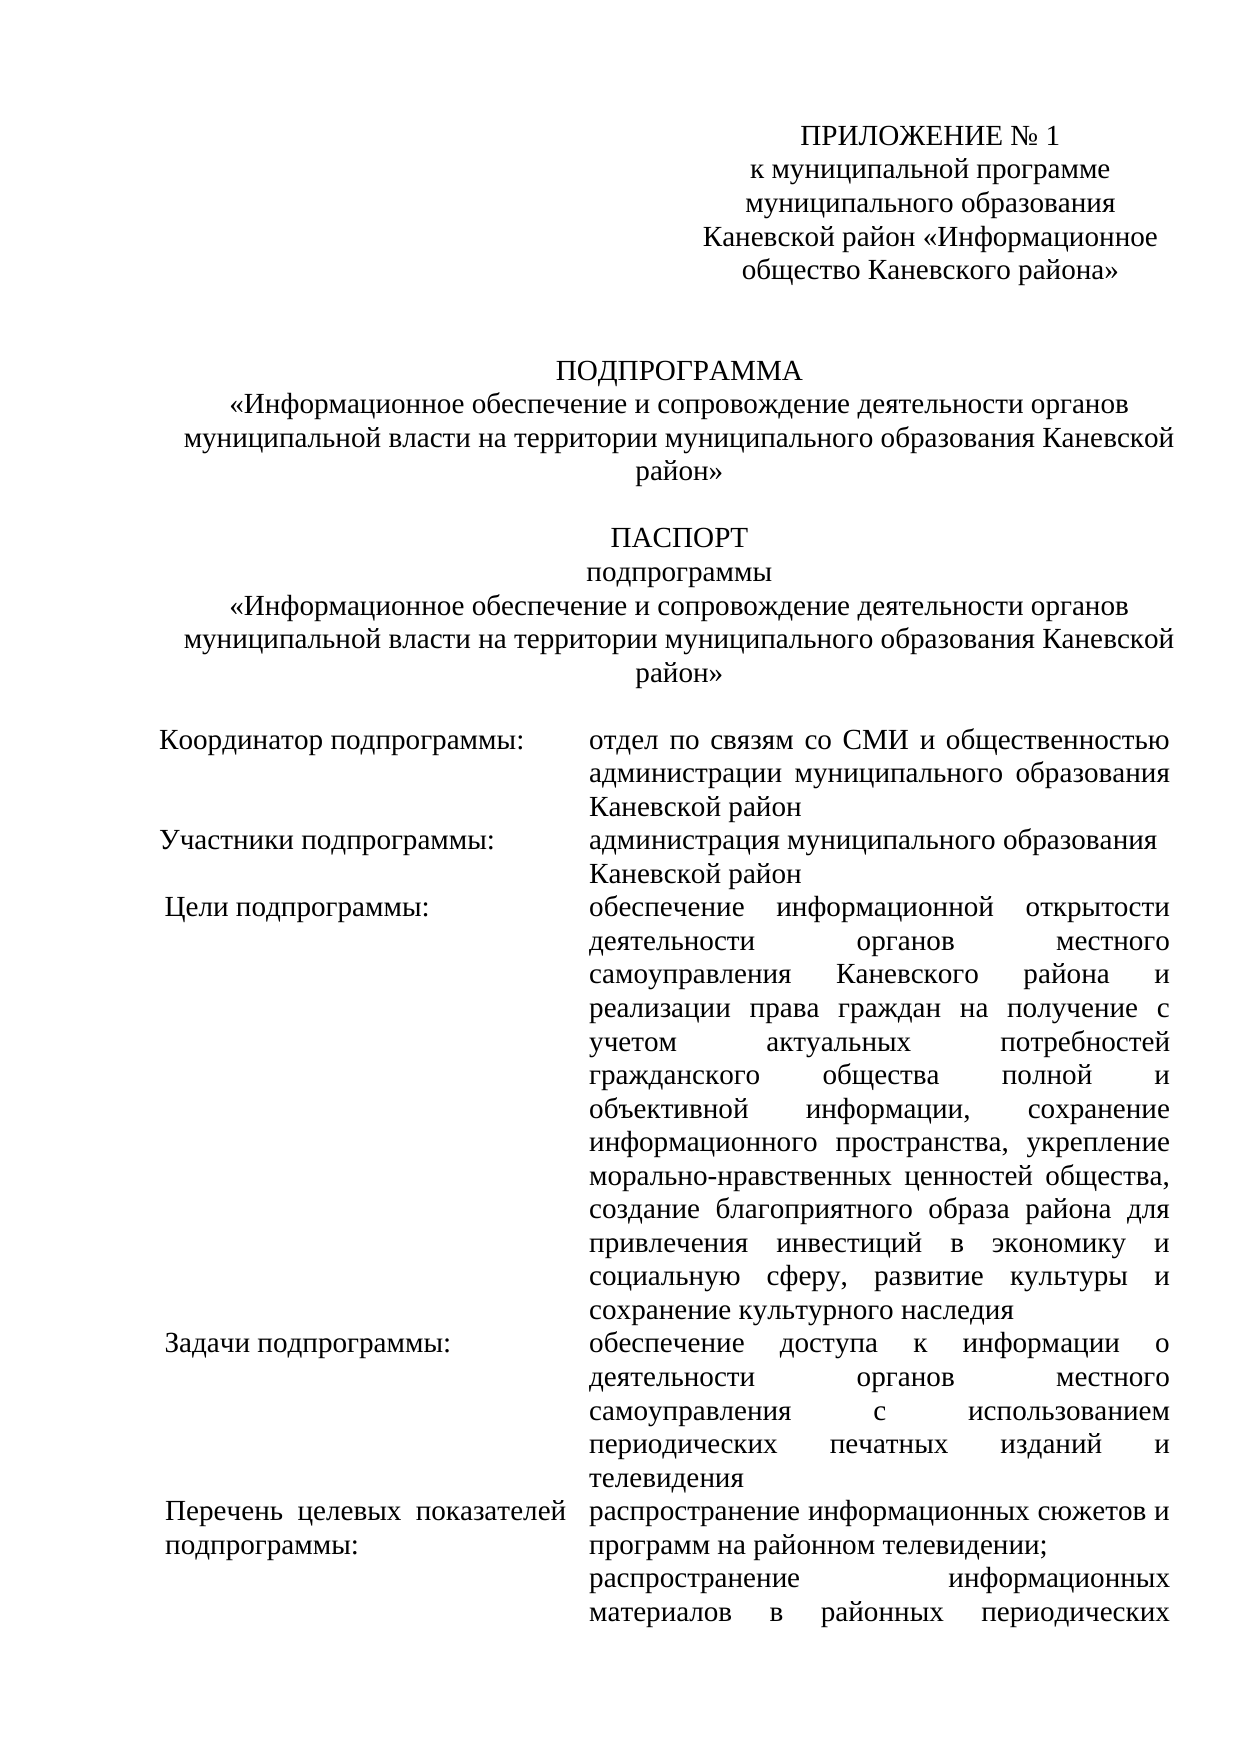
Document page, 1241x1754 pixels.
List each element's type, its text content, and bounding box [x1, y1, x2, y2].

text «Информационное обеспечение и сопровождение деятельности органов муниципальной власти на территории муниципального образования Каневской район» [177, 386, 1181, 487]
table_header Координатор подпрограммы: [148, 722, 578, 822]
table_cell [578, 1493, 1181, 1627]
table_cell администрация муниципального образования Каневской район [578, 823, 1181, 889]
text ПРИЛОЖЕНИЕ № 1 [679, 118, 1181, 152]
text подпрограммы [177, 554, 1181, 588]
text ПОДПРОГРАММА [177, 353, 1181, 386]
table_cell Участники подпрограммы: [148, 823, 578, 889]
text ПАСПОРТ [177, 521, 1181, 554]
table_cell Задачи подпрограммы: [148, 1326, 578, 1493]
table_cell Цели подпрограммы: [148, 890, 578, 1326]
table_header отдел по связям со СМИ и общественностью администрации муниципального образования Каневской район [578, 722, 1181, 822]
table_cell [148, 1493, 578, 1627]
table_cell обеспечение доступа к информации о деятельности органов местного самоуправления с использованием периодических печатных изданий и телевидения [578, 1326, 1181, 1493]
text «Информационное обеспечение и сопровождение деятельности органов муниципальной власти на территории муниципального образования Каневской район» [177, 588, 1181, 688]
table_cell обеспечение информационной открытости деятельности органов местного самоуправления Каневского района и реализации права граждан на получение с учетом актуальных потребностей гражданского общества полной и объективной информации, сохранение информационного пространства, укрепление морально-нравственных ценностей общества, создание благоприятного образа района для привлечения инвестиций в экономику и социальную сферу, развитие культуры и сохранение культурного наследия [578, 890, 1181, 1326]
text к муниципальной программе муниципального образования Каневской район «Информационное общество Каневского района» [679, 152, 1181, 286]
